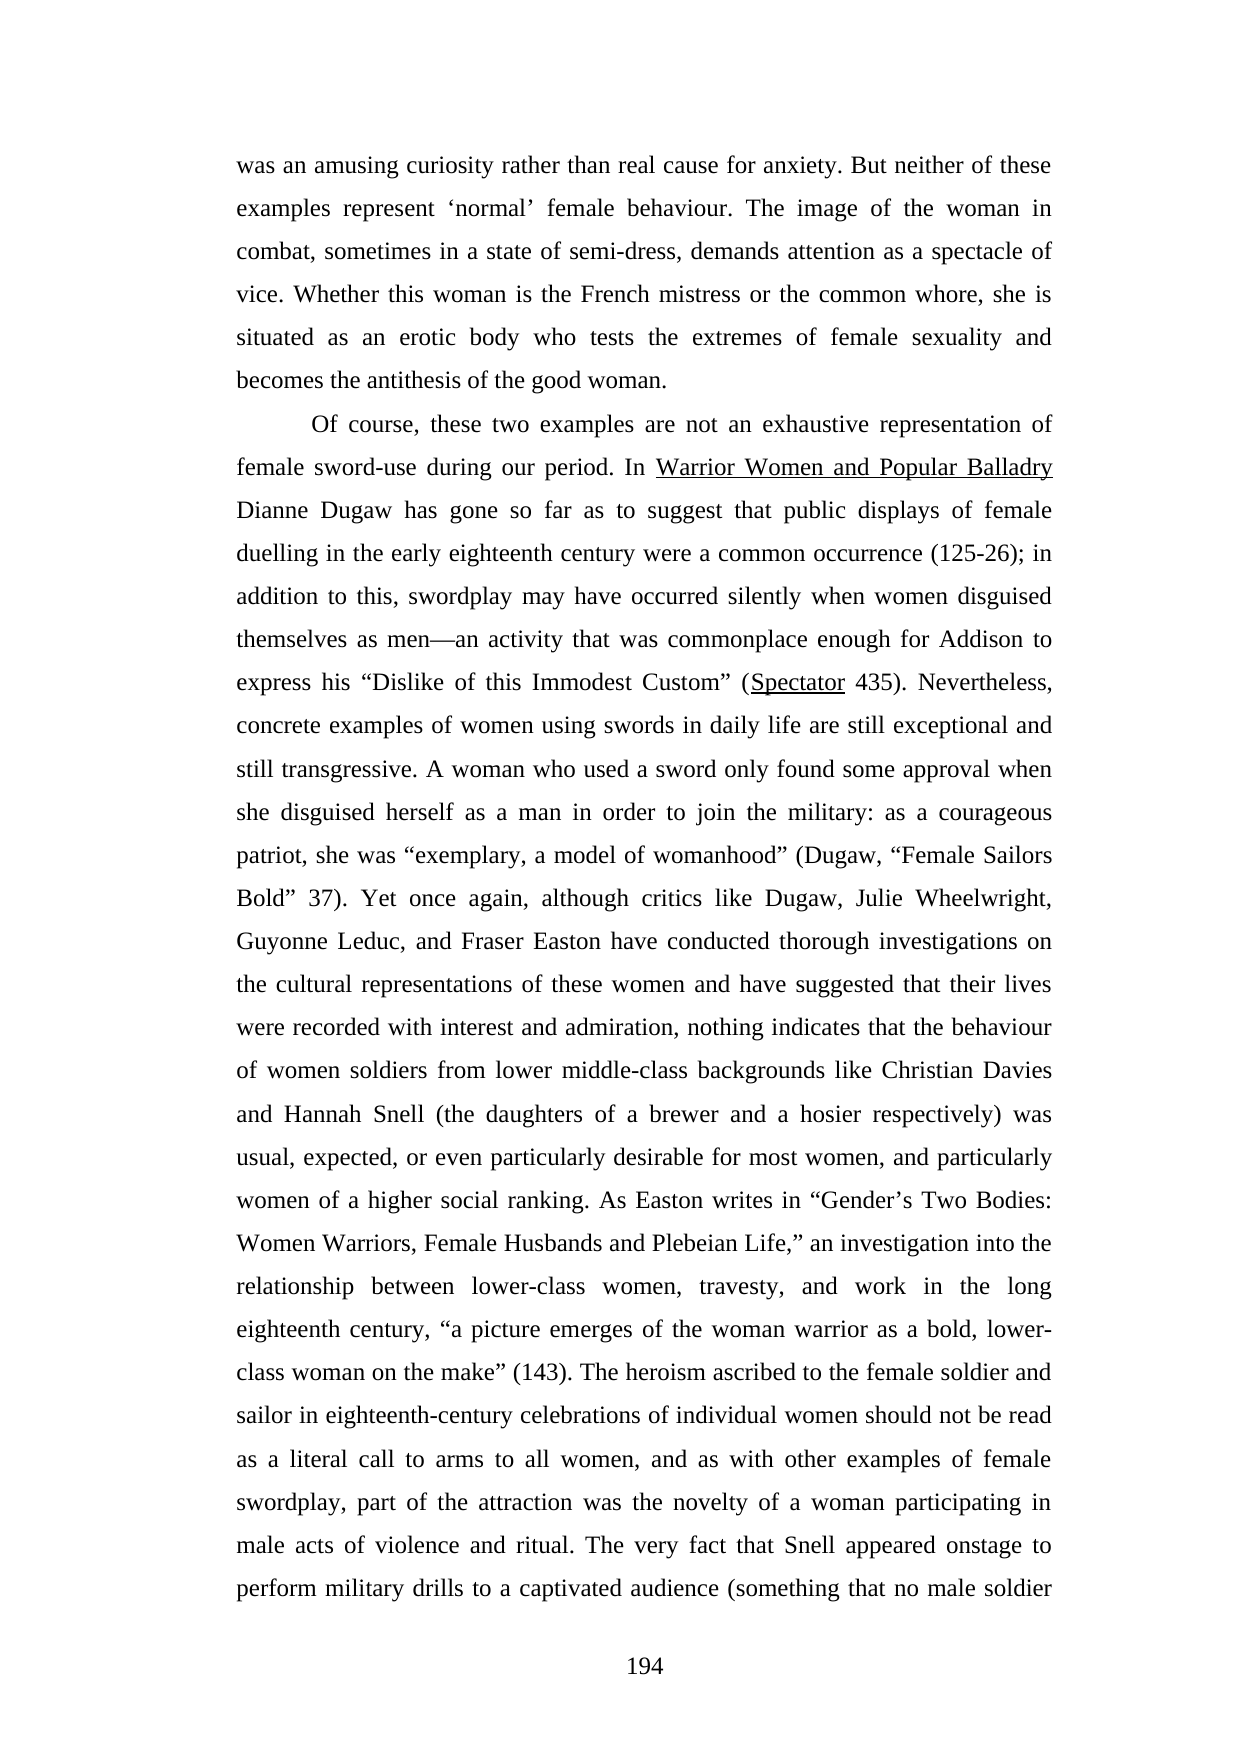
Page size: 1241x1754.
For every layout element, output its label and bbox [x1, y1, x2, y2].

text [236, 409, 1053, 1602]
text [236, 150, 1053, 394]
